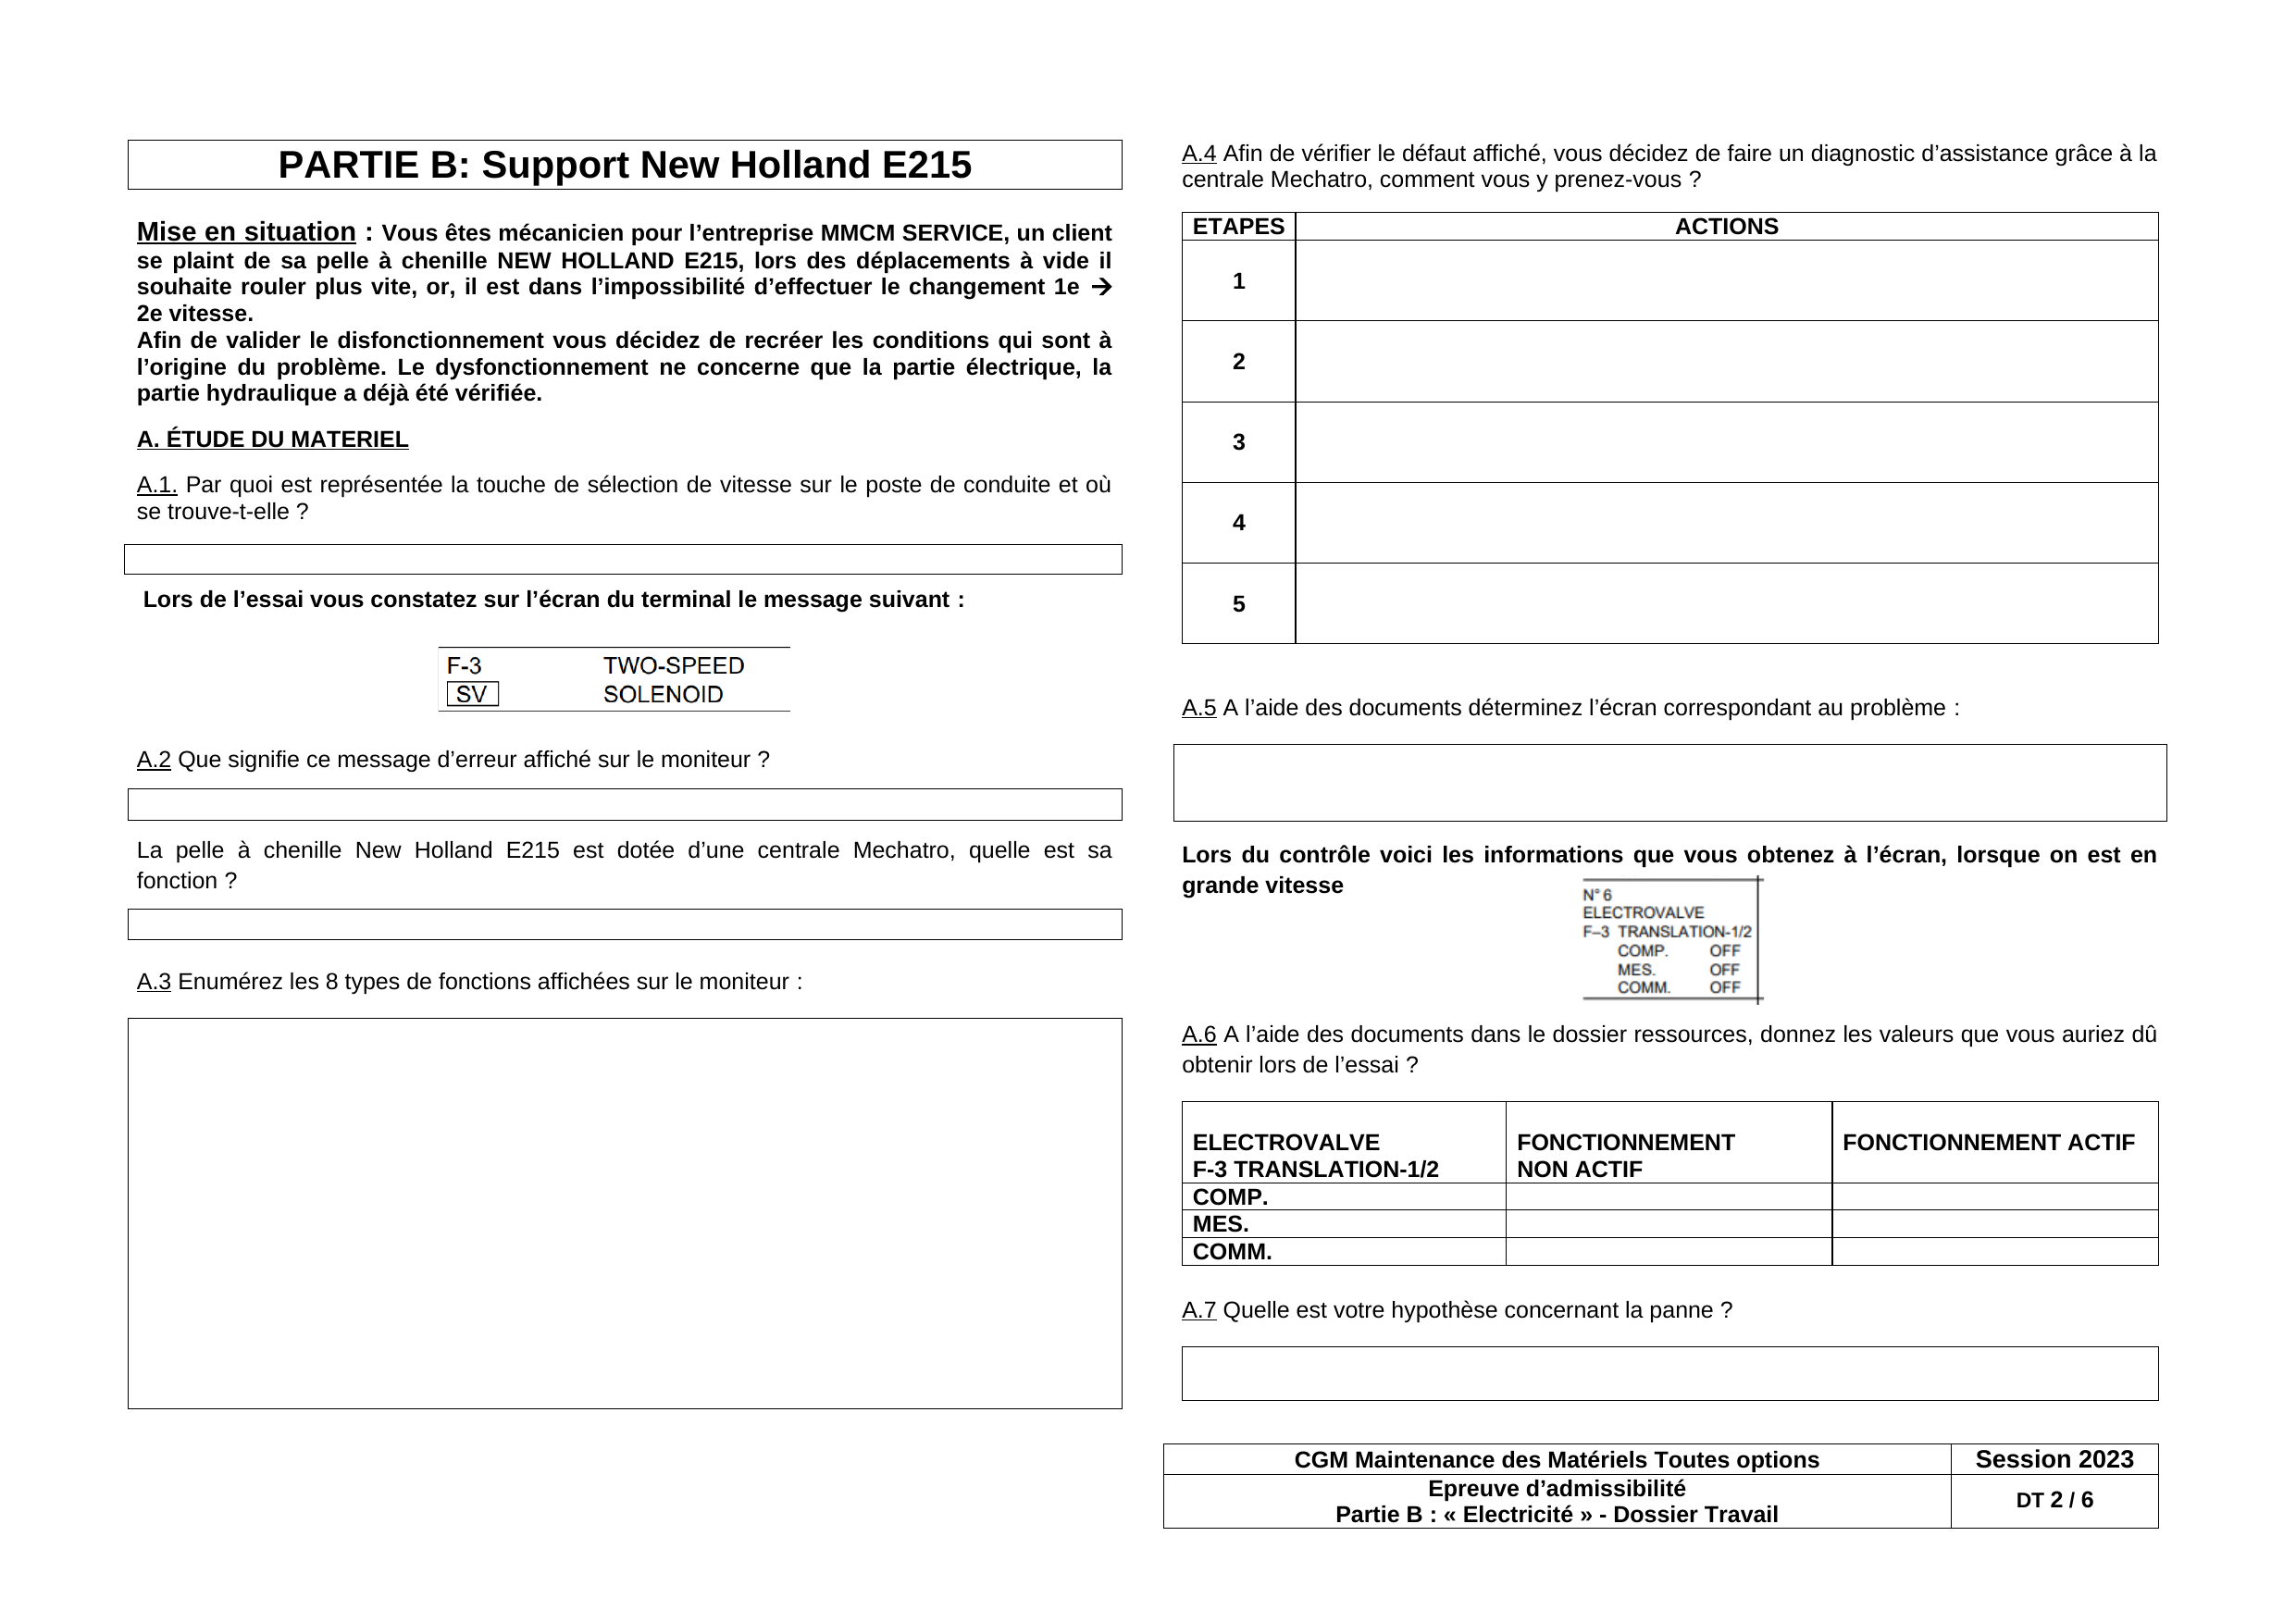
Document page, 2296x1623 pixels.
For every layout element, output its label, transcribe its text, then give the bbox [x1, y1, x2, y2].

text A.5 A l’aide des documents déterminez l’écran correspondant au problème : [1182, 694, 2159, 721]
text A.3 Enumérez les 8 types de fonctions affichées sur le moniteur : [137, 968, 1113, 994]
text A.1. Par quoi est représentée la touche de sélection de vitesse sur le poste de conduite et où se trouve-t-elle ? [137, 471, 1113, 525]
table_header [1183, 1347, 2158, 1400]
text La pelle à chenille New Holland E215 est dotée d’une centrale Mechatro, quelle est sa fonction ? [137, 836, 1113, 893]
table_header ELECTROVALVE F-3 TRANSLATION-1/2 [1183, 1102, 1506, 1182]
table_cell [1297, 241, 2158, 320]
table_cell [1297, 483, 2158, 563]
table_cell COMM. [1183, 1238, 1506, 1265]
table_cell [1833, 1238, 2158, 1265]
table_header FONCTIONNEMENT NON ACTIF [1507, 1102, 1831, 1182]
table_cell 3 [1183, 403, 1295, 482]
table_cell [1833, 1183, 2158, 1209]
text Mise en situation : Vous êtes mécanicien pour l’entreprise MMCM SERVICE, un client se plaint de sa pelle à chenille NEW HOLLAND E215, lors des déplacements à vide il souhaite rouler plus vite, or, il est dans l’impossibilité d’effectuer le changement 1e 2e vitesse. [137, 216, 1113, 327]
table_cell [1297, 403, 2158, 482]
text Afin de valider le disfonctionnement vous décidez de recréer les conditions qui sont à l’origine du problème. Le dysfonctionnement ne concerne que la partie électrique, la partie hydraulique a déjà été vérifiée. [137, 327, 1113, 406]
text A.7 Quelle est votre hypothèse concernant la panne ? [1182, 1296, 2159, 1323]
picture [438, 647, 790, 712]
text A.6 A l’aide des documents dans le dossier ressources, donnez les valeurs que vous auriez dû obtenir lors de l’essai ? [1182, 1021, 2159, 1078]
picture [1576, 898, 1765, 1005]
text A.2 Que signifie ce message d’erreur affiché sur le moniteur ? [137, 746, 1113, 773]
table_cell 1 [1183, 241, 1295, 320]
table_header ETAPES [1183, 213, 1295, 240]
table_cell [1297, 564, 2158, 643]
table_cell 4 [1183, 483, 1295, 563]
table_header ACTIONS [1297, 213, 2158, 240]
text Lors du contrôle voici les informations que vous obtenez à l’écran, lorsque on est en grande vitesse [1182, 841, 2159, 898]
table_cell [1833, 1210, 2158, 1237]
text A.4 Afin de vérifier le défaut affiché, vous décidez de faire un diagnostic d’assistance grâce à la centrale Mechatro, comment vous y prenez-vous ? [1182, 140, 2159, 192]
table_cell [1297, 321, 2158, 401]
table_cell [1507, 1183, 1831, 1209]
table_cell COMP. [1183, 1183, 1506, 1209]
table_cell [1507, 1238, 1831, 1265]
text Lors de l’essai vous constatez sur l’écran du terminal le message suivant : [137, 586, 1113, 613]
text PARTIE B: Support New Holland E215 [129, 141, 1122, 189]
table_cell MES. [1183, 1210, 1506, 1237]
table_cell 5 [1183, 564, 1295, 643]
table_cell 2 [1183, 321, 1295, 401]
table_header FONCTIONNEMENT ACTIF [1833, 1102, 2158, 1182]
table_cell [1507, 1210, 1831, 1237]
text A. ÉTUDE DU MATERIEL [137, 426, 1113, 452]
